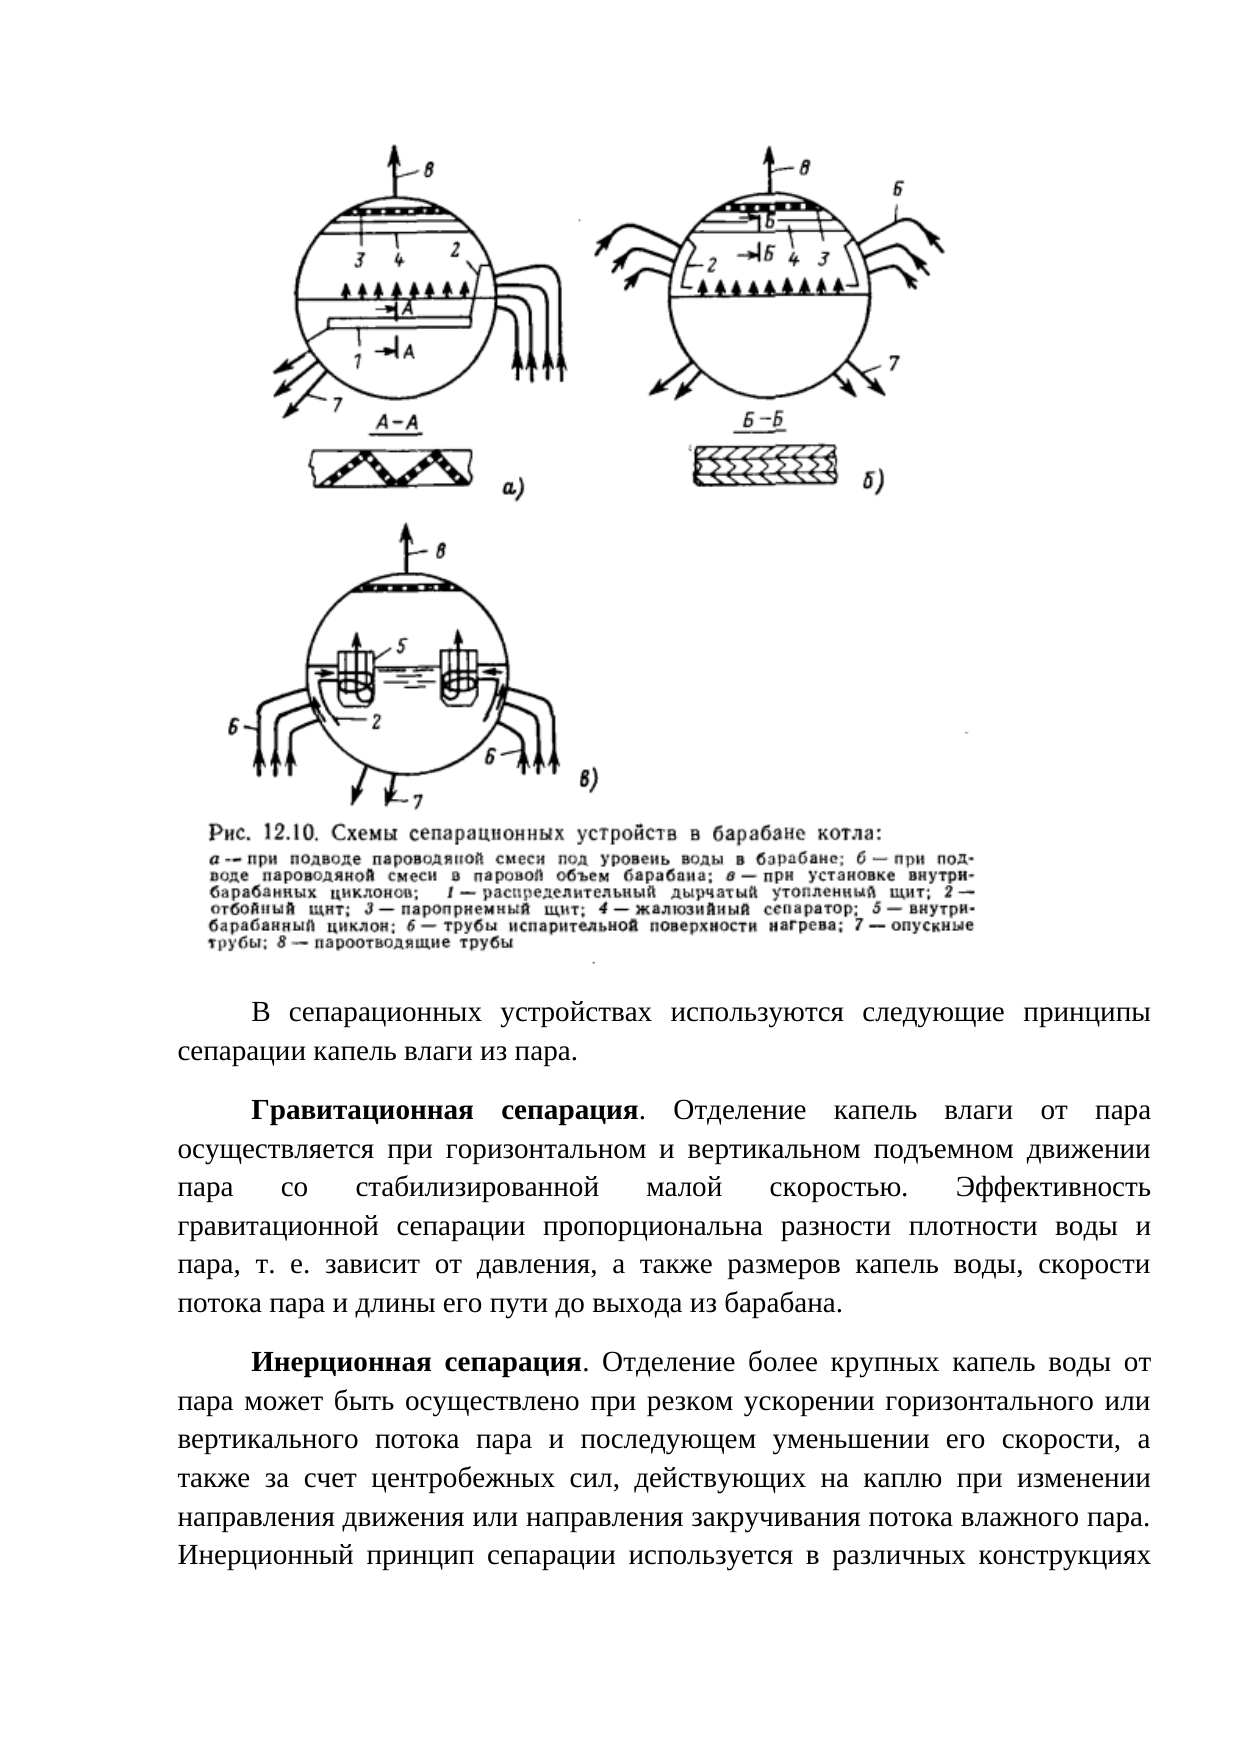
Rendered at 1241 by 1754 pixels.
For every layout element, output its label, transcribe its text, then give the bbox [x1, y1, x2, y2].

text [177, 1344, 1152, 1571]
text В сепарационных устройствах используются следующие принципы сепарации капель влаги из пара. [177, 994, 1152, 1067]
picture [177, 118, 1028, 970]
text Гравитационная сепарация. Отделение капель влаги от пара осуществляется при горизонтальном и вертикальном подъемном движении пара со стабилизированной малой скоростью. Эффективность гравитационной сепарации пропорциональна разности плотности воды и пара, т. е. зависит от давления, а также размеров капель воды, скорости потока пара и длины его пути до выхода из барабана. [177, 1092, 1152, 1319]
